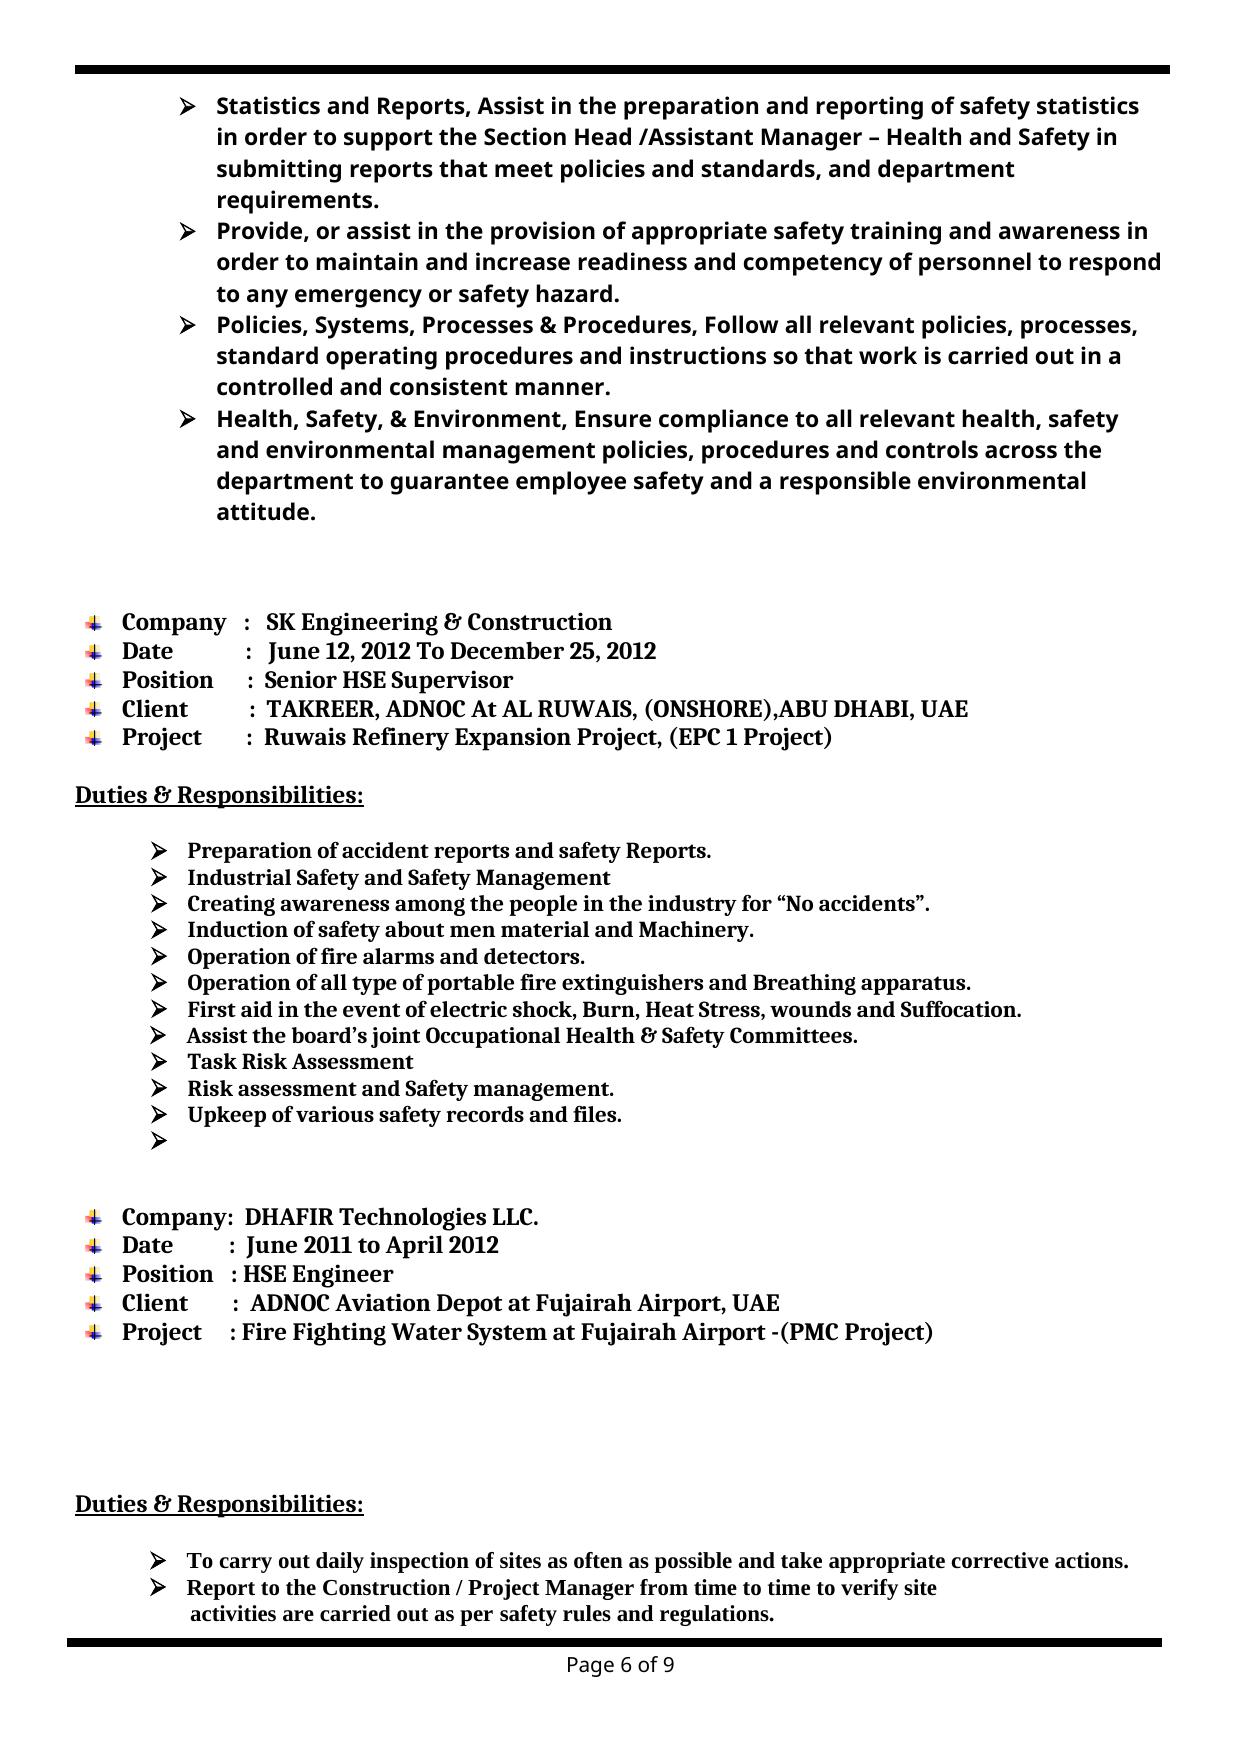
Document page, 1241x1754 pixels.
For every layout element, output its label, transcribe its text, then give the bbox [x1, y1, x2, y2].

list Client : ADNOC Aviation Depot at Fujairah Airport, UAE [84, 1289, 1165, 1317]
list Creating awareness among the people in the industry for “No accidents”. [150, 891, 1165, 917]
list Induction of safety about men material and Machinery. [150, 917, 1165, 944]
list Report to the Construction / Project Manager from time to time to verify site [149, 1574, 1165, 1600]
list Task Risk Assessment [150, 1049, 1165, 1075]
list First aid in the event of electric shock, Burn, Heat Stress, wounds and Suffocation. [150, 996, 1165, 1023]
list Preparation of accident reports and safety Reports. [150, 838, 1165, 864]
list Provide, or assist in the provision of appropriate safety training and awareness in order to maintain and increase readiness and competency of personnel to respond to any emergency or safety hazard. [178, 215, 1165, 309]
list Operation of all type of portable fire extinguishers and Breathing apparatus. [150, 970, 1165, 996]
picture [85, 729, 102, 746]
picture [85, 1265, 102, 1283]
list Risk assessment and Safety management. [150, 1075, 1165, 1102]
picture [85, 1294, 102, 1312]
picture [85, 700, 102, 717]
text activities are carried out as per safety rules and regulations. [150, 1600, 1165, 1626]
list Project : Fire Fighting Water System at Fujairah Airport -(PMC Project) [84, 1317, 1165, 1346]
picture [85, 614, 102, 631]
text Duties & Responsibilities: [75, 781, 1165, 809]
list Company : SK Engineering & Construction [84, 608, 1165, 637]
list Operation of fire alarms and detectors. [150, 944, 1165, 970]
list To carry out daily inspection of sites as often as possible and take appropriate corrective actions. [149, 1547, 1165, 1574]
list Date : June 12, 2012 To December 25, 2012 [84, 637, 1165, 666]
list Industrial Safety and Safety Management [150, 864, 1165, 891]
text Duties & Responsibilities: [75, 1490, 1165, 1519]
picture [85, 1208, 102, 1225]
list Position : Senior HSE Supervisor [84, 666, 1165, 694]
list Statistics and Reports, Assist in the preparation and reporting of safety statistics in order to support the Section Head /Assistant Manager – Health and Safety in submitting reports that meet policies and standards, and department requirements. [178, 90, 1165, 215]
list Health, Safety, & Environment, Ensure compliance to all relevant health, safety and environmental management policies, procedures and controls across the department to guarantee employee safety and a responsible environmental attitude. [178, 402, 1165, 527]
list Assist the board’s joint Occupational Health & Safety Committees. [149, 1023, 1165, 1049]
picture [85, 1323, 102, 1340]
picture [85, 671, 102, 689]
list Client : TAKREER, ADNOC At AL RUWAIS, (ONSHORE),ABU DHABI, UAE [84, 694, 1165, 723]
list Upkeep of various safety records and files. [150, 1102, 1165, 1128]
picture [85, 643, 102, 660]
list Company: DHAFIR Technologies LLC. [84, 1202, 1165, 1231]
list Policies, Systems, Processes & Procedures, Follow all relevant policies, processes, standard operating procedures and instructions so that work is carried out in a controlled and consistent manner. [178, 309, 1165, 402]
picture [85, 1237, 102, 1254]
list Project : Ruwais Refinery Expansion Project, (EPC 1 Project) [84, 723, 1165, 752]
list Position : HSE Engineer [84, 1260, 1165, 1289]
list Date : June 2011 to April 2012 [84, 1231, 1165, 1260]
